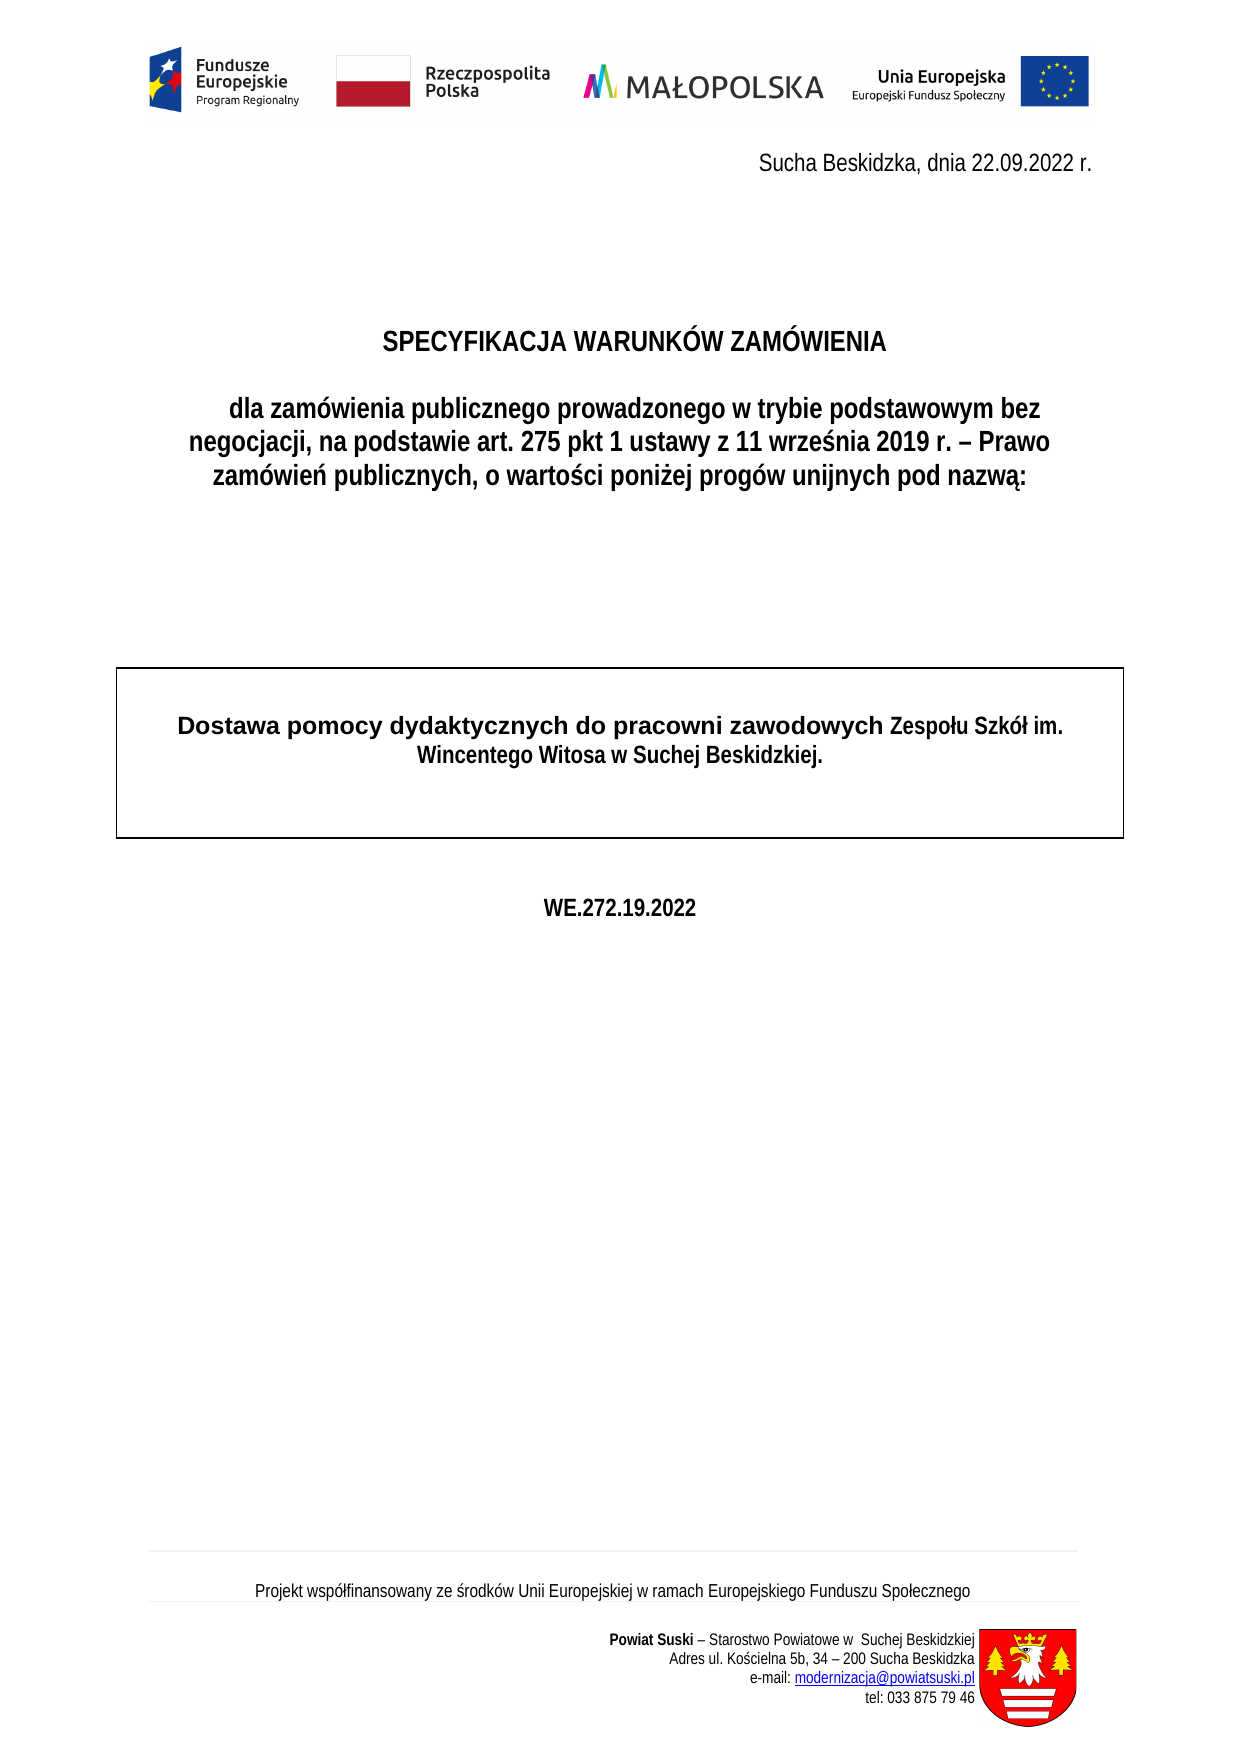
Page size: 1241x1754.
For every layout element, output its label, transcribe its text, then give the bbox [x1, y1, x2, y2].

text dla zamówienia publicznego prowadzonego w trybie podstawowym bez negocjacji, na podstawie art. 275 pkt 1 ustawy z 11 września 2019 r. – Prawo zamówień publicznych, o wartości poniżej progów unijnych pod nazwą: [148, 391, 1093, 491]
picture [148, 41, 1088, 126]
text WE.272.19.2022 [148, 892, 1093, 921]
picture [979, 1629, 1077, 1727]
text Sucha Beskidzka, dnia 22.09.2022 r. [148, 148, 1093, 176]
text SPECYFIKACJA WARUNKÓW ZAMÓWIENIA [148, 324, 1093, 358]
